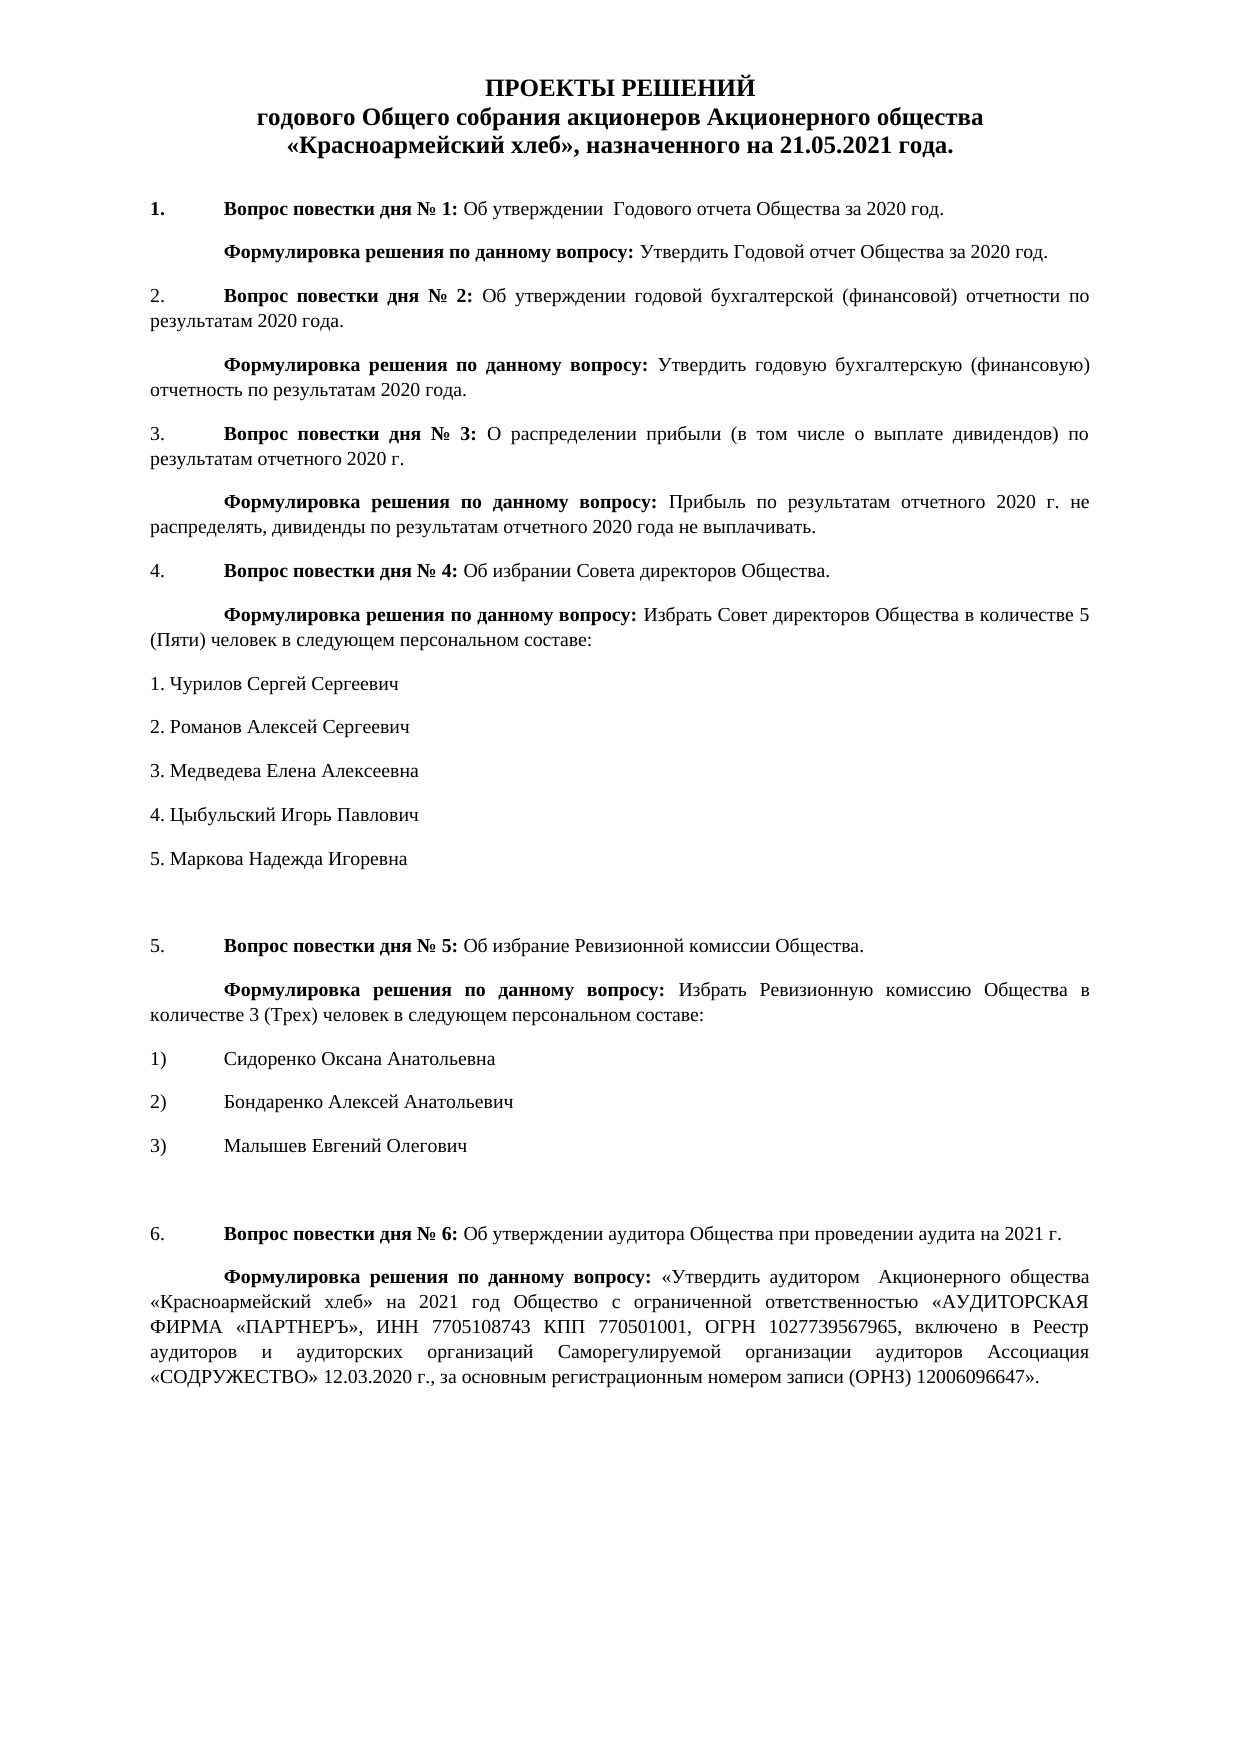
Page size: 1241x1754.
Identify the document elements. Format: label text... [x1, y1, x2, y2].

text 3. Вопрос повестки дня № 3: О распределении прибыли (в том числе о выплате дивидендов) по результатам отчетного 2020 г. [150, 419, 1090, 469]
text Формулировка решения по данному вопросу: Утвердить годовую бухгалтерскую (финансовую) отчетность по результатам 2020 года. [150, 351, 1090, 401]
text 3) Малышев Евгений Олегович [150, 1132, 1090, 1157]
text Формулировка решения по данному вопросу: «Утвердить аудитором Акционерного общества «Красноармейский хлеб» на 2021 год Общество с ограниченной ответственностью «АУДИТОРСКАЯ ФИРМА «ПАРТНЕРЪ», ИНН 7705108743 КПП 770501001, ОГРН 1027739567965, включено в Реестр аудиторов и аудиторских организаций Саморегулируемой организации аудиторов Ассоциация «СОДРУЖЕСТВО» 12.03.2020 г., за основным регистрационным номером записи (ОРНЗ) 12006096647». [150, 1263, 1090, 1388]
text Формулировка решения по данному вопросу: Избрать Ревизионную комиссию Общества в количестве 3 (Трех) человек в следующем персональном составе: [150, 976, 1090, 1026]
text 4. Вопрос повестки дня № 4: Об избрании Совета директоров Общества. [150, 557, 1090, 582]
text 1. Чурилов Сергей Сергеевич [150, 669, 1090, 694]
text Формулировка решения по данному вопросу: Утвердить Годовой отчет Общества за 2020 год. [150, 238, 1090, 263]
text 2. Вопрос повестки дня № 2: Об утверждении годовой бухгалтерской (финансовой) отчетности по результатам 2020 года. [150, 282, 1090, 332]
text 2. Романов Алексей Сергеевич [150, 713, 1090, 738]
text Проекты решений [150, 73, 1090, 102]
text Формулировка решения по данному вопросу: Прибыль по результатам отчетного 2020 г. не распределять, дивиденды по результатам отчетного 2020 года не выплачивать. [150, 488, 1090, 538]
text 6. Вопрос повестки дня № 6: Об утверждении аудитора Общества при проведении аудита на 2021 г. [150, 1219, 1090, 1244]
text 2) Бондаренко Алексей Анатольевич [150, 1088, 1090, 1113]
text 3. Медведева Елена Алексеевна [150, 757, 1090, 782]
text 5. Вопрос повестки дня № 5: Об избрание Ревизионной комиссии Общества. [150, 932, 1090, 957]
text 5. Маркова Надежда Игоревна [150, 844, 1090, 869]
text годового Общего собрания акционеров Акционерного общества [150, 102, 1090, 131]
text «Красноармейский хлеб», назначенного на 21.05.2021 года. [150, 131, 1090, 159]
text 4. Цыбульский Игорь Павлович [150, 801, 1090, 826]
text 1. Вопрос повестки дня № 1: Об утверждении Годового отчета Общества за 2020 год. [150, 194, 1090, 219]
text Формулировка решения по данному вопросу: Избрать Совет директоров Общества в количестве 5 (Пяти) человек в следующем персональном составе: [150, 601, 1090, 651]
text 1) Сидоренко Оксана Анатольевна [150, 1044, 1090, 1069]
